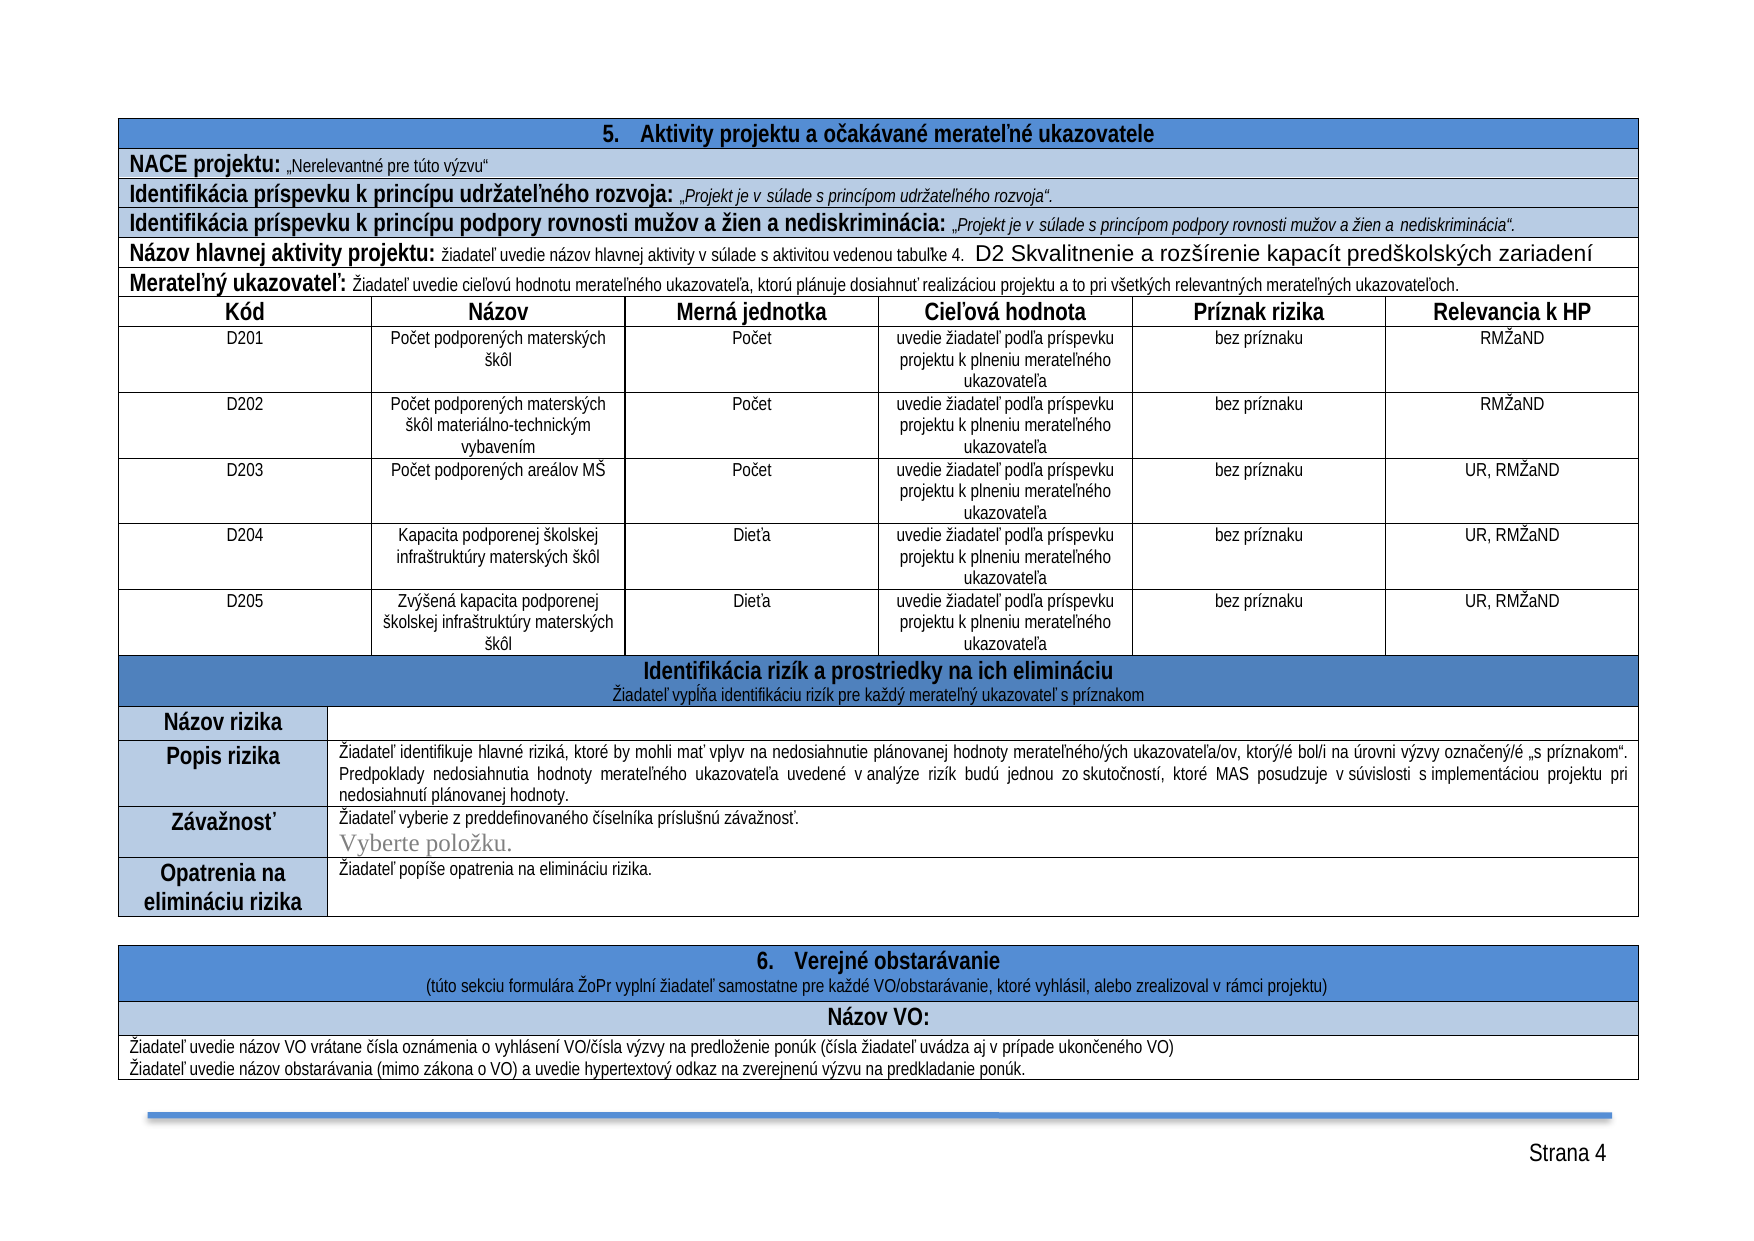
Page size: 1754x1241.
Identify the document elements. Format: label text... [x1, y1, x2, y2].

table_cell D203 [119, 459, 371, 523]
table_cell Príznak rizika [1133, 297, 1385, 326]
table_cell Počet [626, 459, 878, 523]
table_cell Názov VO: [119, 1002, 1638, 1035]
table_cell Merateľný ukazovateľ: Žiadateľ uvedie cieľovú hodnotu merateľného ukazovateľa, ktorú plánuje dosiahnuť realizáciou projektu a to pri všetkých relevantných merateľných ukazovateľoch. [119, 268, 1638, 296]
table_cell D202 [119, 393, 371, 457]
table_cell Názov hlavnej aktivity projektu: žiadateľ uvedie názov hlavnej aktivity v súlade s aktivitou vedenou tabuľke 4. [119, 238, 1638, 267]
table_cell bez príznaku [1133, 459, 1385, 523]
table_cell bez príznaku [1133, 327, 1385, 392]
table_header Verejné obstarávanie (túto sekciu formulára ŽoPr vyplní žiadateľ samostatne pre každé VO/obstarávanie, ktoré vyhlásil, alebo zrealizoval v rámci projektu) [119, 946, 1638, 1001]
table_cell Žiadateľ popíše opatrenia na elimináciu rizika. [328, 858, 1638, 916]
table_cell [328, 707, 1638, 740]
table_cell uvedie žiadateľ podľa príspevku projektu k plneniu merateľného ukazovateľa [879, 327, 1132, 392]
table_cell Popis rizika [119, 741, 327, 806]
table_cell Kód [119, 297, 371, 326]
table_cell uvedie žiadateľ podľa príspevku projektu k plneniu merateľného ukazovateľa [879, 590, 1132, 654]
table_cell Opatrenia na elimináciu rizika [119, 858, 327, 916]
table_cell Počet [626, 393, 878, 457]
table_cell RMŽaND [1386, 327, 1638, 392]
table_cell Počet podporených materských škôl materiálno-technickým vybavením [372, 393, 624, 457]
table_cell bez príznaku [1133, 590, 1385, 654]
table_cell Názov rizika [119, 707, 327, 740]
table_cell uvedie žiadateľ podľa príspevku projektu k plneniu merateľného ukazovateľa [879, 393, 1132, 457]
table_cell D201 [119, 327, 371, 392]
table_cell UR, RMŽaND [1386, 590, 1638, 654]
table_cell Počet podporených areálov MŠ [372, 459, 624, 523]
table_cell bez príznaku [1133, 524, 1385, 589]
table_header Aktivity projektu a očakávané merateľné ukazovatele [119, 119, 1638, 148]
table_cell D204 [119, 524, 371, 589]
table_cell RMŽaND [1386, 393, 1638, 457]
table_cell UR, RMŽaND [1386, 524, 1638, 589]
table_cell Názov [372, 297, 624, 326]
table_cell Cieľová hodnota [879, 297, 1132, 326]
table_cell NACE projektu: „Nerelevantné pre túto výzvu“ [119, 149, 1638, 177]
table_cell Dieťa [626, 590, 878, 654]
table_cell Žiadateľ identifikuje hlavné riziká, ktoré by mohli mať vplyv na nedosiahnutie plánovanej hodnoty merateľného/ých ukazovateľa/ov, ktorý/é bol/i na úrovni výzvy označený/é „s príznakom“. Predpoklady nedosiahnutia hodnoty merateľného ukazovateľa uvedené v analýze rizík budú jednou zo skutočností, ktoré MAS posudzuje v súvislosti s implementáciou projektu pri nedosiahnutí plánovanej hodnoty. [328, 741, 1638, 806]
table_cell Relevancia k HP [1386, 297, 1638, 326]
table_cell Dieťa [626, 524, 878, 589]
table_cell Počet [626, 327, 878, 392]
table_cell Počet podporených materských škôl [372, 327, 624, 392]
table_cell D205 [119, 590, 371, 654]
table_cell Identifikácia príspevku k princípu udržateľného rozvoja: „Projekt je v súlade s princípom udržateľného rozvoja“. [119, 179, 1638, 207]
table_cell UR, RMŽaND [1386, 459, 1638, 523]
table_cell Identifikácia príspevku k princípu podpory rovnosti mužov a žien a nediskriminácia: „Projekt je v súlade s princípom podpory rovnosti mužov a žien a nediskriminácia“. [119, 208, 1638, 237]
table_cell Identifikácia rizík a prostriedky na ich elimináciu Žiadateľ vypĺňa identifikáciu rizík pre každý merateľný ukazovateľ s príznakom [119, 656, 1638, 706]
table_cell Žiadateľ uvedie názov VO vrátane čísla oznámenia o vyhlásení VO/čísla výzvy na predloženie ponúk (čísla žiadateľ uvádza aj v prípade ukončeného VO) Žiadateľ uvedie názov obstarávania (mimo zákona o VO) a uvedie hypertextový odkaz na zverejnenú výzvu na predkladanie ponúk. [119, 1036, 1638, 1079]
table_cell Merná jednotka [626, 297, 878, 326]
table_cell bez príznaku [1133, 393, 1385, 457]
table_cell uvedie žiadateľ podľa príspevku projektu k plneniu merateľného ukazovateľa [879, 524, 1132, 589]
table_cell Závažnosť [119, 807, 327, 857]
table_cell Žiadateľ vyberie z preddefinovaného číselníka príslušnú závažnosť. [328, 807, 1638, 857]
table_cell uvedie žiadateľ podľa príspevku projektu k plneniu merateľného ukazovateľa [879, 459, 1132, 523]
table_cell Zvýšená kapacita podporenej školskej infraštruktúry materských škôl [372, 590, 624, 654]
table_cell Kapacita podporenej školskej infraštruktúry materských škôl [372, 524, 624, 589]
